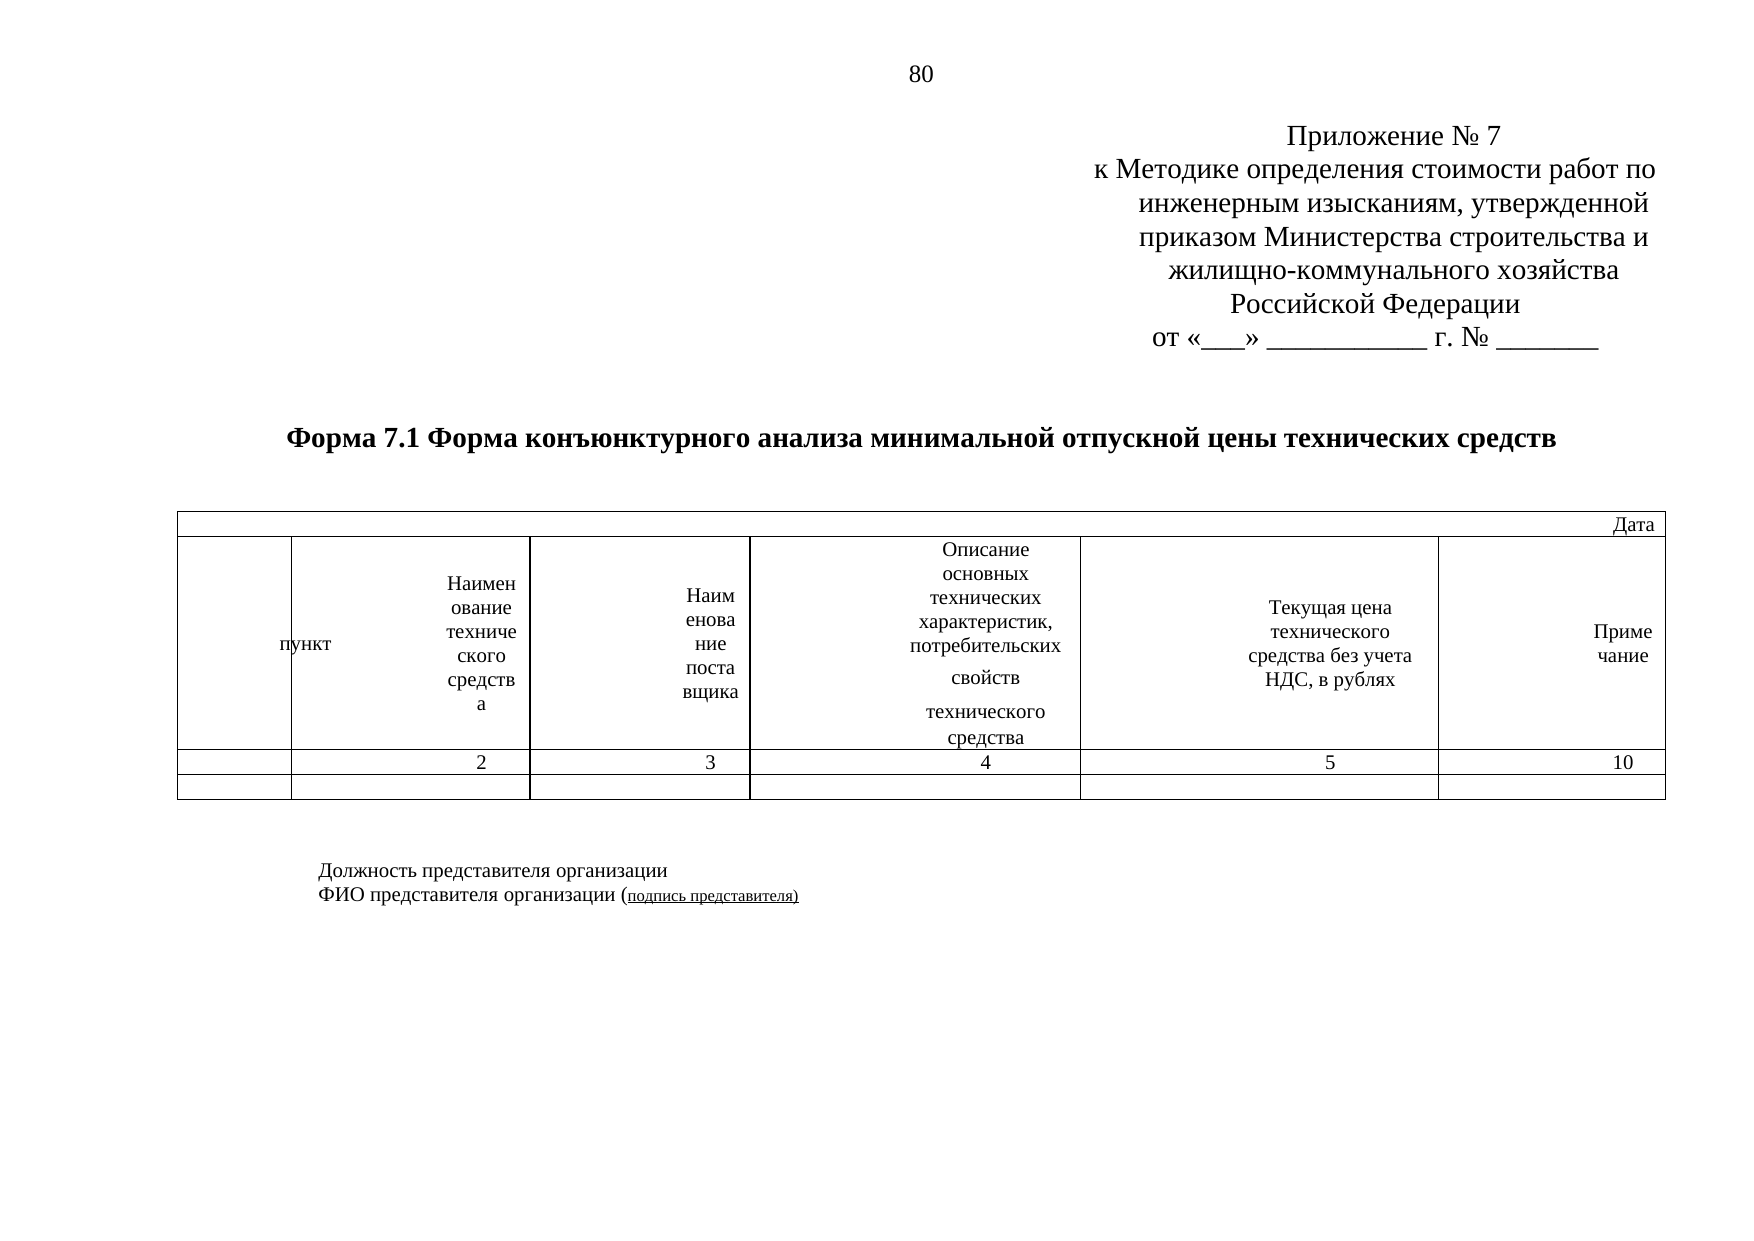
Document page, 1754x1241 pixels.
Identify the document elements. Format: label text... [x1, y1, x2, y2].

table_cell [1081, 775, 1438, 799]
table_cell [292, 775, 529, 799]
text Форма 7.1 Форма конъюнктурного анализа минимальной отпускной цены технических средств [177, 420, 1665, 453]
text ФИО представителя организации (подпись представителя) [318, 882, 1665, 906]
text Российской Федерации [1085, 286, 1665, 319]
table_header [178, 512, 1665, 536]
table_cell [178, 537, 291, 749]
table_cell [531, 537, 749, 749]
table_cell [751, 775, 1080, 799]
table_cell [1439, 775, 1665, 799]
text к Методике определения стоимости работ по инженерным изысканиям, утвержденной приказом Министерства строительства и жилищно-коммунального хозяйства [1085, 152, 1665, 286]
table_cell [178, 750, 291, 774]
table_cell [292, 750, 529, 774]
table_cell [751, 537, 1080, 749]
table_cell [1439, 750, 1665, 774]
text от «___» ___________ г. № _______ [1085, 319, 1665, 353]
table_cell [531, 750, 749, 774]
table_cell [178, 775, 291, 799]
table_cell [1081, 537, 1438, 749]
list Приложение № 7 [1122, 118, 1665, 152]
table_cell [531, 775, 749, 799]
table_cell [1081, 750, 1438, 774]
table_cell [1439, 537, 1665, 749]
text Должность представителя организации [318, 857, 1665, 882]
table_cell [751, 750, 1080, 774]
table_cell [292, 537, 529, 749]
